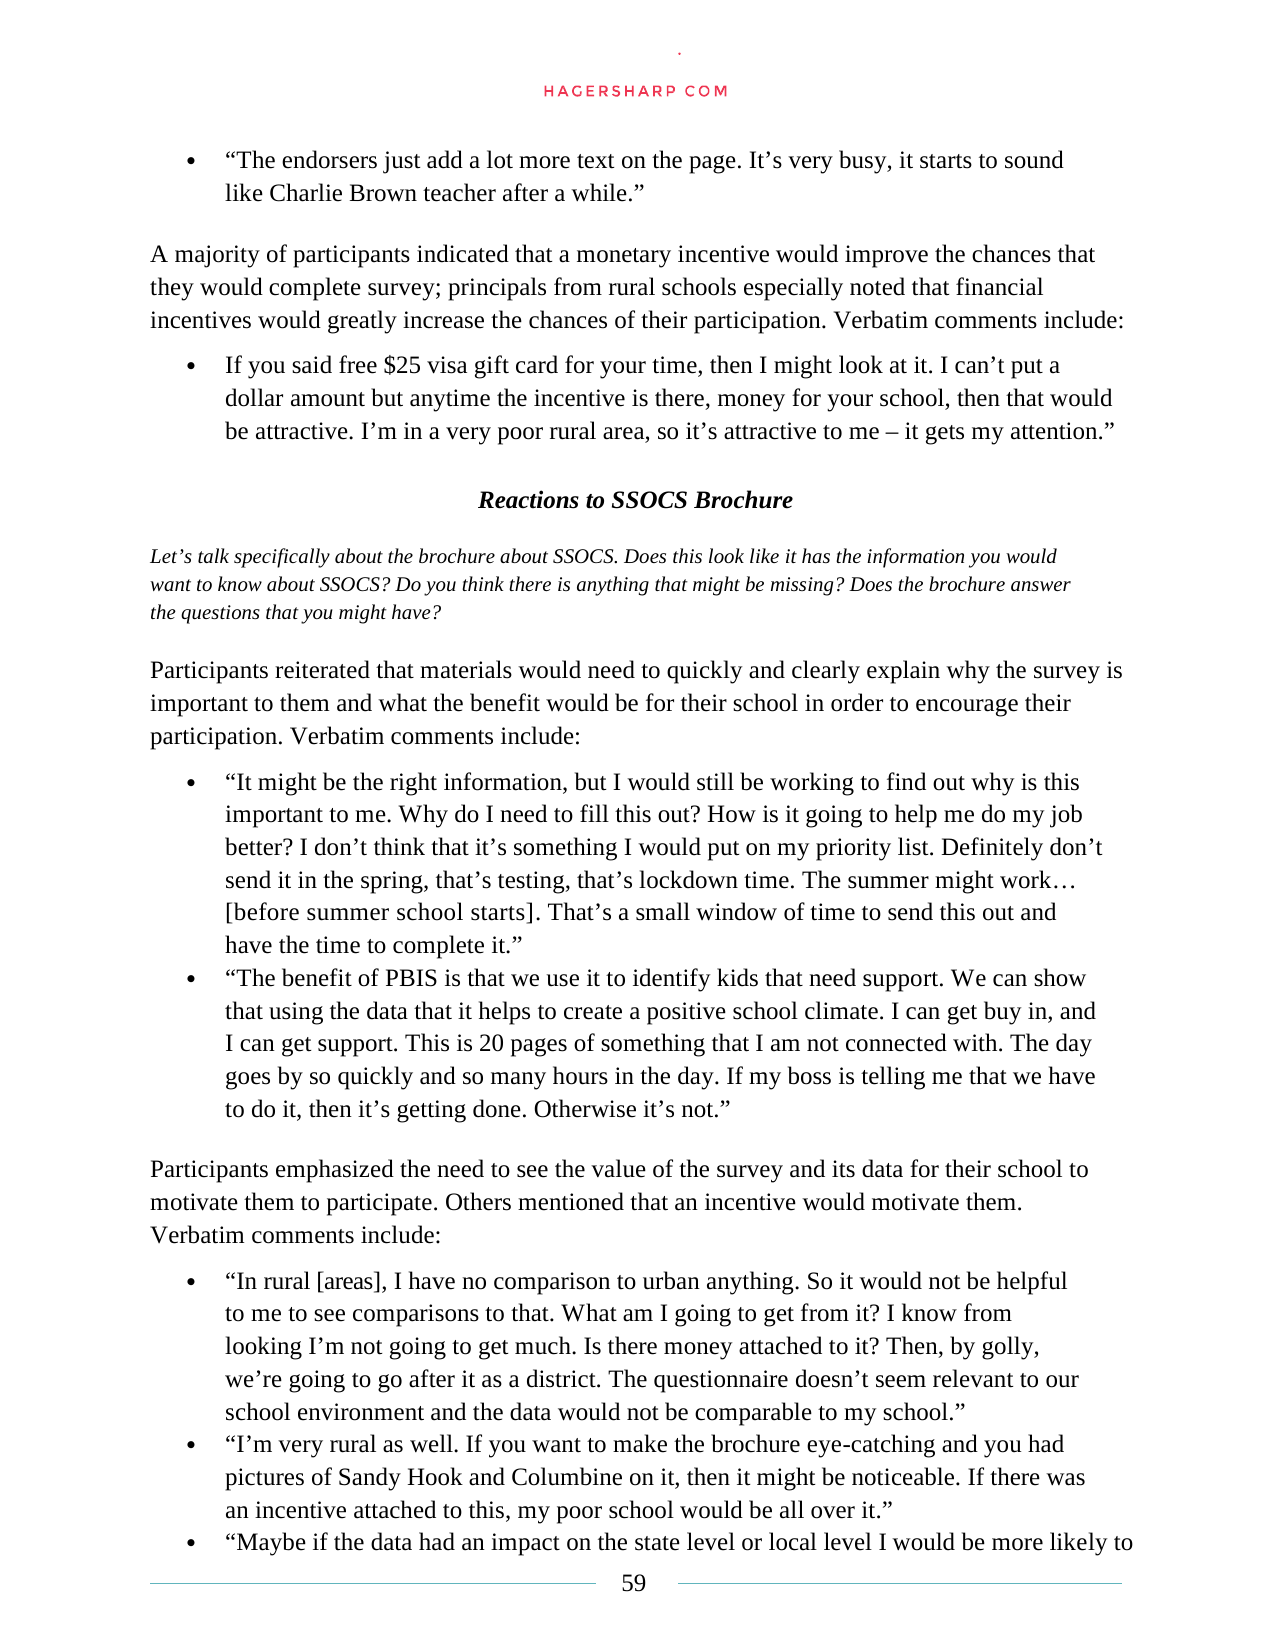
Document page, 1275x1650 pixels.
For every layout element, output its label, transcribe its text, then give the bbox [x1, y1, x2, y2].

list “The benefit of PBIS is that we use it to identify kids that need support. We can show that using the data that it helps to create a positive school climate. I can get buy in, and I can get support. This is 20 pages of something that I am not connected with. The day goes by so quickly and so many hours in the day. If my boss is telling me that we have to do it, then it’s getting done. Otherwise it’s not.” [187, 963, 1098, 1123]
list If you said free $25 visa gift card for your time, then I might look at it. I can’t put a dollar amount but anytime the incentive is there, money for your school, then that would be attractive. I’m in a very poor rural area, so it’s attractive to me – it gets my attention.” [187, 350, 1115, 444]
text A majority of participants indicated that a monetary incentive would improve the chances that they would complete survey; principals from rural schools especially noted that financial incentives would greatly increase the chances of their participation. Verbatim comments include: [150, 239, 1133, 333]
list “It might be the right information, but I would still be working to find out why is this important to me. Why do I need to fill this out? How is it going to help me do my job better? I don’t think that it’s something I would put on my priority list. Definitely don’t send it in the spring, that’s testing, that’s lockdown time. The summer might work… [before summer school starts]. That’s a small window of time to send this out and have the time to complete it.” [187, 767, 1109, 959]
text Let’s talk specifically about the brochure about SSOCS. Does this look like it has the information you would want to know about SSOCS? Do you think there is anything that might be missing? Does the brochure answer the questions that you might have? [150, 544, 1078, 624]
text Participants emphasized the need to see the value of the survey and its data for their school to motivate them to participate. Others mentioned that an incentive would motivate them. Verbatim comments include: [150, 1154, 1110, 1249]
list “The endorsers just add a lot more text on the page. It’s very busy, it starts to sound like Charlie Brown teacher after a while.” [187, 146, 1092, 207]
text Participants reiterated that materials would need to quickly and clearly explain why the survey is important to them and what the benefit would be for their school in order to encourage their participation. Verbatim comments include: [150, 655, 1129, 750]
list “I’m very rural as well. If you want to make the brochure eye-catching and you had pictures of Sandy Hook and Columbine on it, then it might be noticeable. If there was an incentive attached to this, my poor school would be all over it.” [187, 1429, 1104, 1523]
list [187, 1527, 1133, 1556]
list “In rural [areas], I have no comparison to urban anything. So it would not be helpful to me to see comparisons to that. What am I going to get from it? I know from looking I’m not going to get much. Is there money attached to it? Then, by golly, we’re going to go after it as a district. The questionnaire doesn’t seem relevant to our school environment and the data would not be comparable to my school.” [187, 1266, 1087, 1425]
subtitle Reactions to SSOCS Brochure [137, 485, 1133, 514]
